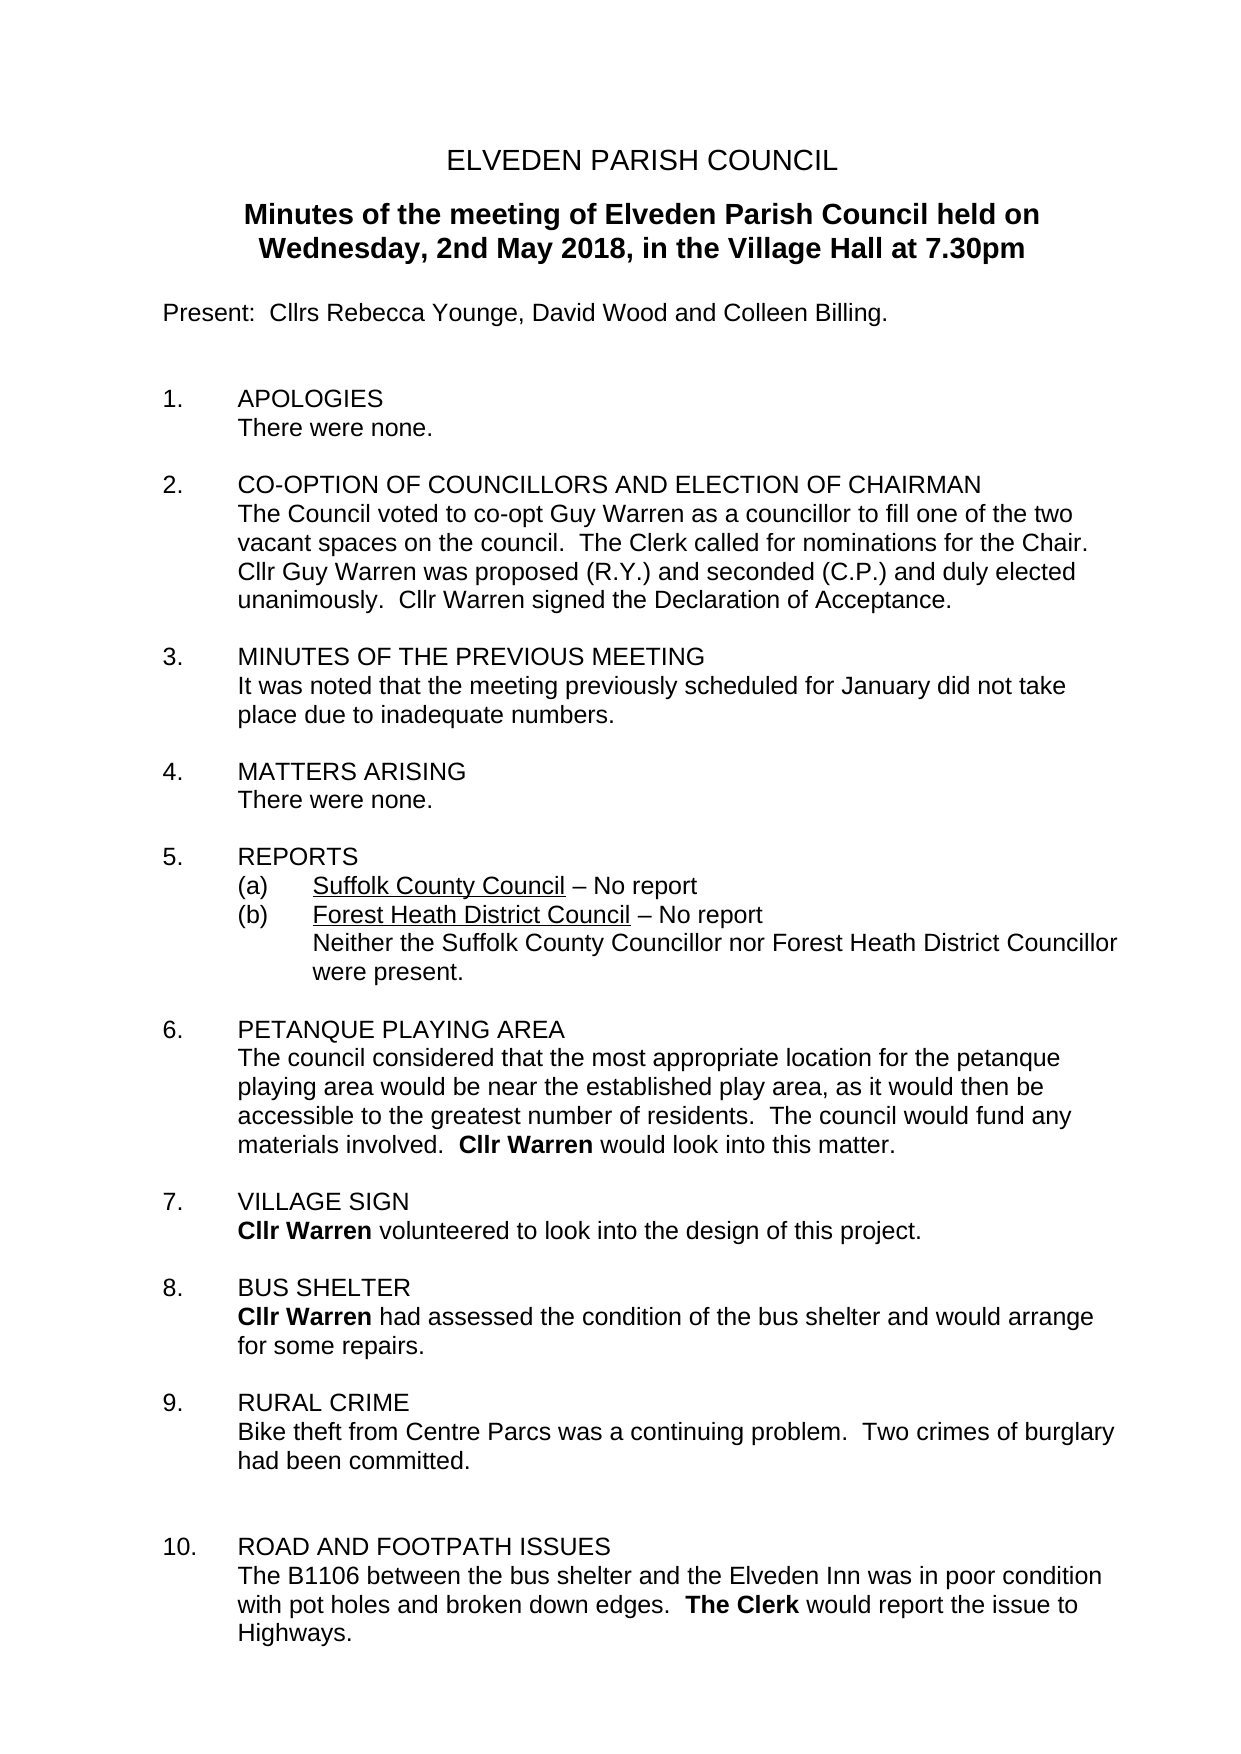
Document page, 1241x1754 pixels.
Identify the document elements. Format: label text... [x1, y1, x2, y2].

text 5. REPORTS [162, 842, 1122, 871]
text 6. PETANQUE PLAYING AREA [162, 1014, 1122, 1043]
text There were none. [162, 785, 1122, 814]
text 8. BUS SHELTER [162, 1273, 1122, 1302]
text Minutes of the meeting of Elveden Parish Council held on Wednesday, 2nd May 2018, in the Village Hall at 7.30pm [162, 197, 1122, 264]
text Present: Cllrs Rebecca Younge, David Wood and Colleen Billing. [162, 298, 1122, 327]
text 7. VILLAGE SIGN [162, 1187, 1122, 1216]
text 1. APOLOGIES [162, 384, 1122, 413]
text (b) Forest Heath District Council – No report [237, 899, 1122, 928]
text There were none. [162, 413, 1122, 442]
text Cllr Warren had assessed the condition of the bus shelter and would arrange for some repairs. [237, 1302, 1122, 1359]
text Cllr Warren volunteered to look into the design of this project. [237, 1216, 1122, 1244]
text 4. MATTERS ARISING [162, 757, 1122, 785]
text The council considered that the most appropriate location for the petanque playing area would be near the established play area, as it would then be accessible to the greatest number of residents. The council would fund any materials involved. Cllr Warren would look into this matter. [237, 1043, 1122, 1158]
text It was noted that the meeting previously scheduled for January did not take place due to inadequate numbers. [237, 671, 1122, 728]
text ELVEDEN PARISH COUNCIL [162, 143, 1122, 177]
text 3. MINUTES OF THE PREVIOUS MEETING [162, 642, 1122, 671]
text (a) Suffolk County Council – No report [237, 871, 1122, 899]
text The B1106 between the bus shelter and the Elveden Inn was in poor condition with pot holes and broken down edges. The Clerk would report the issue to Highways. [237, 1561, 1122, 1647]
text Neither the Suffolk County Councillor nor Forest Heath District Councillor were present. [312, 928, 1122, 986]
text Bike theft from Centre Parcs was a continuing problem. Two crimes of burglary had been committed. [237, 1417, 1122, 1474]
text 2. CO-OPTION OF COUNCILLORS AND ELECTION OF CHAIRMAN [162, 471, 1122, 499]
text The Council voted to co-opt Guy Warren as a councillor to fill one of the two vacant spaces on the council. The Clerk called for nominations for the Chair. Cllr Guy Warren was proposed (R.Y.) and seconded (C.P.) and duly elected unanimously. Cllr Warren signed the Declaration of Acceptance. [237, 499, 1122, 614]
text 10. ROAD AND FOOTPATH ISSUES [162, 1532, 1122, 1561]
text 9. RURAL CRIME [162, 1388, 1122, 1417]
